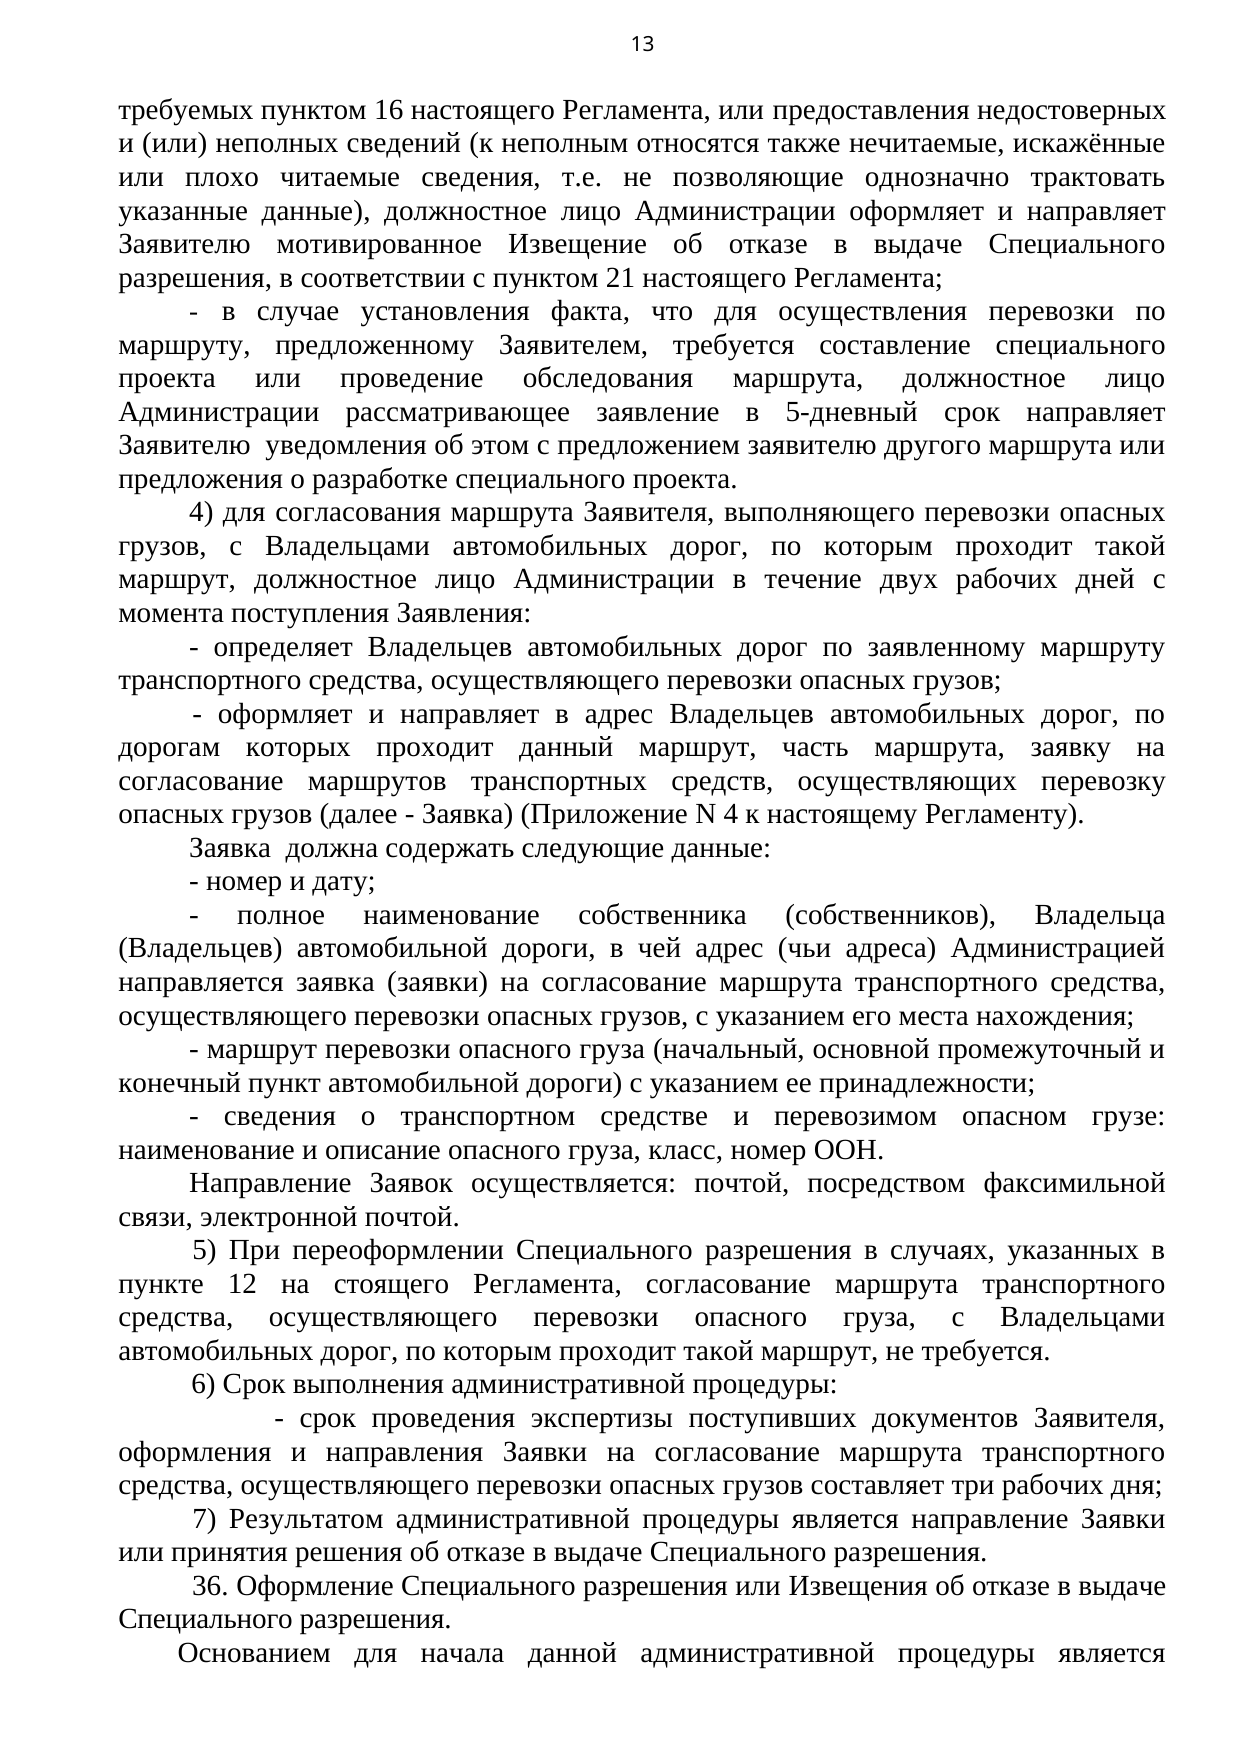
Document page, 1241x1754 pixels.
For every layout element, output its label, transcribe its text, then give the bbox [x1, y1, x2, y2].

text Заявка должна содержать следующие данные: [189, 830, 1166, 863]
text - определяет Владельцев автомобильных дорог по заявленному маршруту транспортного средства, осуществляющего перевозки опасных грузов; [118, 629, 1166, 696]
text - сведения о транспортном средстве и перевозимом опасном грузе: наименование и описание опасного груза, класс, номер ООН. [118, 1098, 1166, 1165]
text - маршрут перевозки опасного груза (начальный, основной промежуточный и конечный пункт автомобильной дороги) с указанием ее принадлежности; [118, 1031, 1166, 1098]
text 5) При переоформлении Специального разрешения в случаях, указанных в пункте 12 на стоящего Регламента, согласование маршрута транспортного средства, осуществляющего перевозки опасного груза, с Владельцами автомобильных дорог, по которым проходит такой маршрут, не требуется. [118, 1232, 1166, 1367]
text 4) для согласования маршрута Заявителя, выполняющего перевозки опасных грузов, с Владельцами автомобильных дорог, по которым проходит такой маршрут, должностное лицо Администрации в течение двух рабочих дней с момента поступления Заявления: [118, 494, 1166, 629]
text - оформляет и направляет в адрес Владельцев автомобильных дорог, по дорогам которых проходит данный маршрут, часть маршрута, заявку на согласование маршрутов транспортных средств, осуществляющих перевозку опасных грузов (далее - Заявка) (Приложение N 4 к настоящему Регламенту). [118, 696, 1166, 830]
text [118, 1635, 1166, 1668]
text 7) Результатом административной процедуры является направление Заявки или принятия решения об отказе в выдаче Специального разрешения. [118, 1501, 1166, 1568]
text - срок проведения экспертизы поступивших документов Заявителя, оформления и направления Заявки на согласование маршрута транспортного средства, осуществляющего перевозки опасных грузов составляет три рабочих дня; [118, 1400, 1166, 1501]
list в случае установления факта, что для осуществления перевозки по маршруту, предложенному Заявителем, требуется составление специального проекта или проведение обследования маршрута, должностное лицо Администрации рассматривающее заявление в 5-дневный срок направляет Заявителю уведомления об этом с предложением заявителю другого маршрута или предложения о разработке специального проекта. [118, 293, 1166, 494]
text - полное наименование собственника (собственников), Владельца (Владельцев) автомобильной дороги, в чей адрес (чьи адреса) Администрацией направляется заявка (заявки) на согласование маршрута транспортного средства, осуществляющего перевозки опасных грузов, с указанием его места нахождения; [118, 897, 1166, 1031]
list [118, 92, 1166, 293]
text 6) Срок выполнения административной процедуры: [118, 1367, 1166, 1400]
text Направление Заявок осуществляется: почтой, посредством факсимильной связи, электронной почтой. [118, 1165, 1166, 1232]
text - номер и дату; [189, 863, 1166, 897]
text 36. Оформление Специального разрешения или Извещения об отказе в выдаче Специального разрешения. [118, 1568, 1166, 1635]
